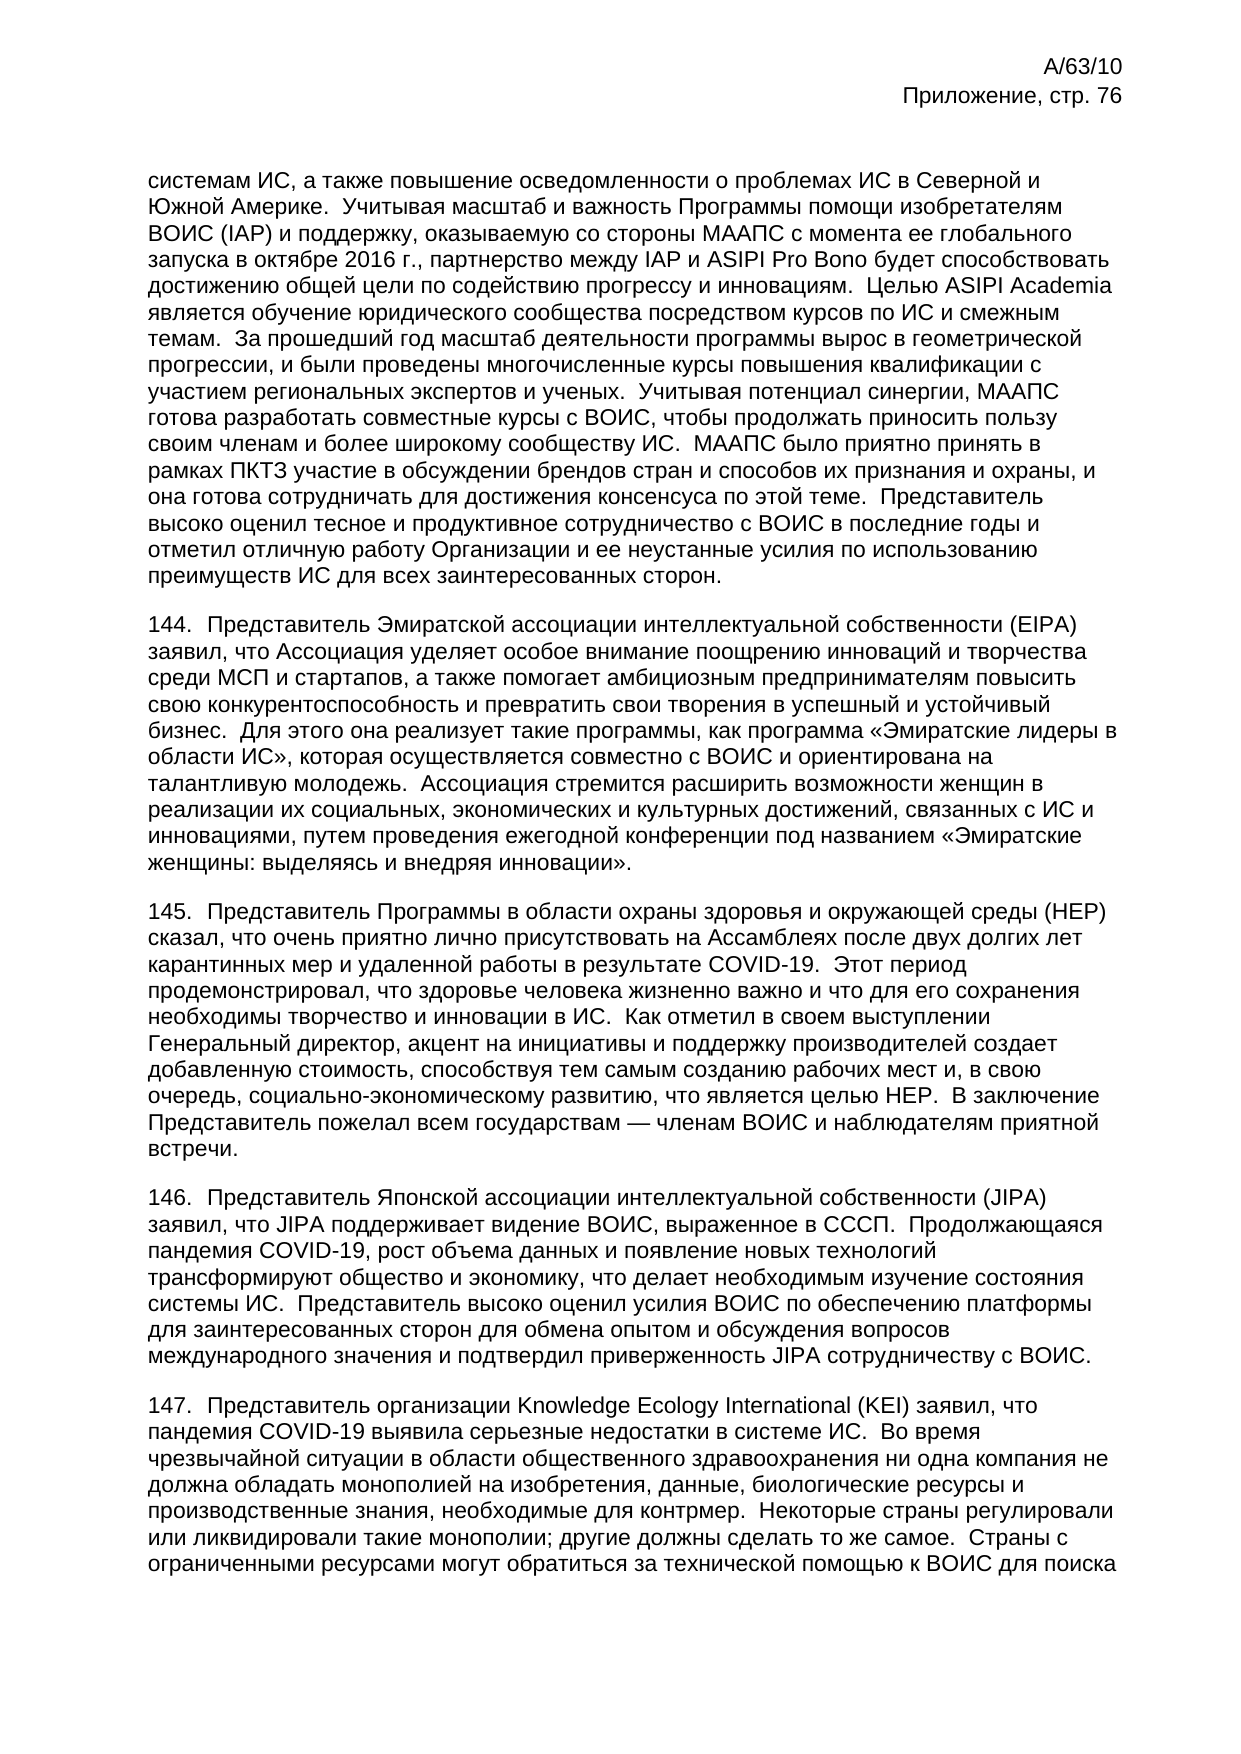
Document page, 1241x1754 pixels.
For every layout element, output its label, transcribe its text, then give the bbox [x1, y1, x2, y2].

list Представитель Программы в области охраны здоровья и окружающей среды (HEP) сказал, что очень приятно лично присутствовать на Ассамблеях после двух долгих лет карантинных мер и удаленной работы в результате COVID-19. Этот период продемонстрировал, что здоровье человека жизненно важно и что для его сохранения необходимы творчество и инновации в ИС. Как отметил в своем выступлении Генеральный директор, акцент на инициативы и поддержку производителей создает добавленную стоимость, способствуя тем самым созданию рабочих мест и, в свою очередь, социально-экономическому развитию, что является целью HEP. В заключение Представитель пожелал всем государствам ― членам ВОИС и наблюдателям приятной встречи. [148, 898, 1122, 1161]
list Представитель Японской ассоциации интеллектуальной собственности (JIPA) заявил, что JIPA поддерживает видение ВОИС, выраженное в СССП. Продолжающаяся пандемия COVID-19, рост объема данных и появление новых технологий трансформируют общество и экономику, что делает необходимым изучение состояния системы ИС. Представитель высоко оценил усилия ВОИС по обеспечению платформы для заинтересованных сторон для обмена опытом и обсуждения вопросов международного значения и подтвердил приверженность JIPA сотрудничеству с ВОИС. [148, 1184, 1122, 1369]
list Представитель Эмиратской ассоциации интеллектуальной собственности (EIPA) заявил, что Ассоциация уделяет особое внимание поощрению инноваций и творчества среди МСП и стартапов, а также помогает амбициозным предпринимателям повысить свою конкурентоспособность и превратить свои творения в успешный и устойчивый бизнес. Для этого она реализует такие программы, как программа «Эмиратские лидеры в области ИС», которая осуществляется совместно с ВОИС и ориентирована на талантливую молодежь. Ассоциация стремится расширить возможности женщин в реализации их социальных, экономических и культурных достижений, связанных с ИС и инновациями, путем проведения ежегодной конференции под названием «Эмиратские женщины: выделяясь и внедряя инновации». [148, 611, 1122, 875]
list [148, 1392, 1122, 1576]
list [148, 167, 1122, 588]
